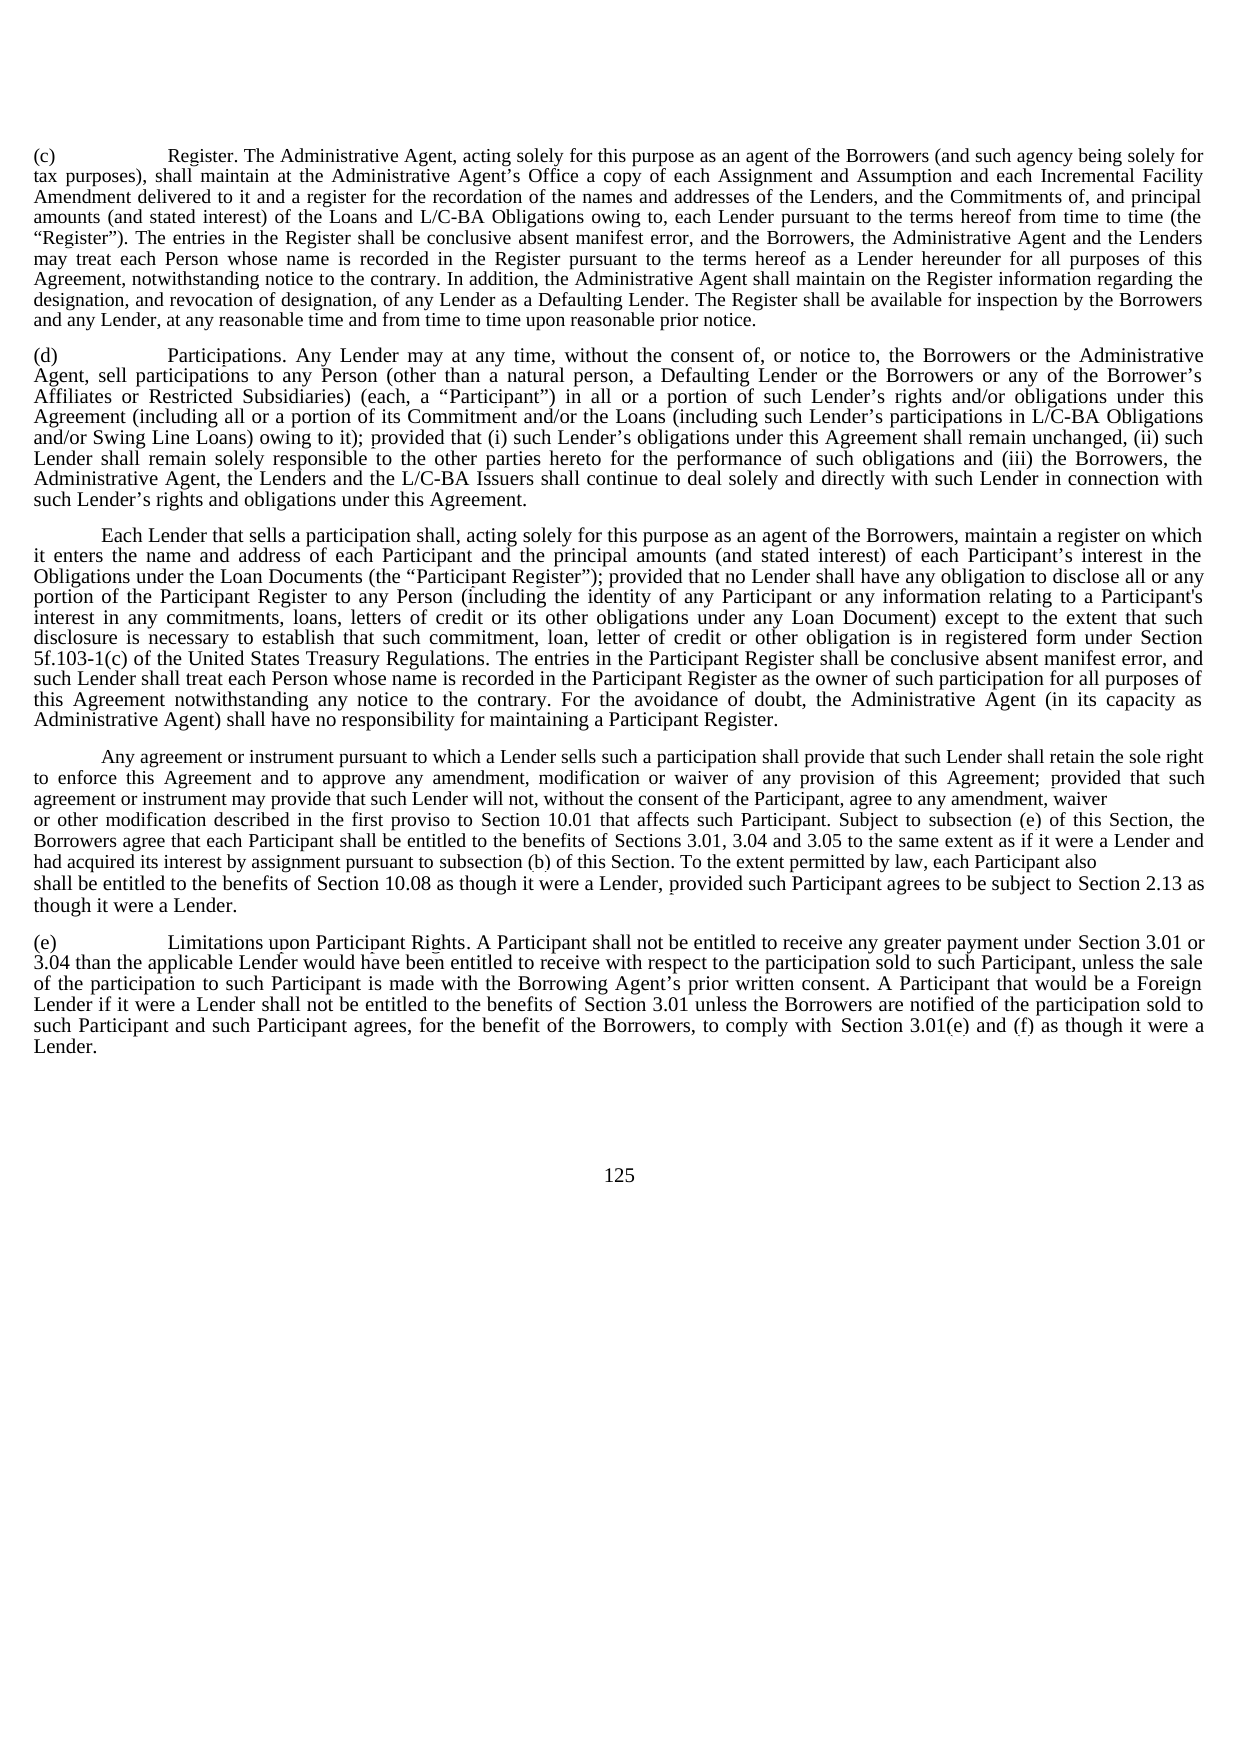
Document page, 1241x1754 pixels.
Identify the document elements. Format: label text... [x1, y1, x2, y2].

list Participations. Any Lender may at any time, without the consent of, or notice to, the Borrowers or the Administrative Agent, sell participations to any Person (other than a natural person, a Defaulting Lender or the Borrowers or any of the Borrower’s Affiliates or Restricted Subsidiaries) (each, a “Participant”) in all or a portion of such Lender’s rights and/or obligations under this Agreement (including all or a portion of its Commitment and/or the Loans (including such Lender’s participations in L/C-BA Obligations and/or Swing Line Loans) owing to it); provided that (i) such Lender’s obligations under this Agreement shall remain unchanged, (ii) such Lender shall remain solely responsible to the other parties hereto for the performance of such obligations and (iii) the Borrowers, the Administrative Agent, the Lenders and the L/C-BA Issuers shall continue to deal solely and directly with such Lender in connection with such Lender’s rights and obligations under this Agreement. [33, 347, 1205, 511]
text Each Lender that sells a participation shall, acting solely for this purpose as an agent of the Borrowers, maintain a register on which it enters the name and address of each Participant and the principal amounts (and stated interest) of each Participant’s interest in the Obligations under the Loan Documents (the “Participant Register”); provided that no Lender shall have any obligation to disclose all or any portion of the Participant Register to any Person (including the identity of any Participant or any information relating to a Participant's interest in any commitments, loans, letters of credit or its other obligations under any Loan Document) except to the extent that such disclosure is necessary to establish that such commitment, loan, letter of credit or other obligation is in registered form under Section 5f.103-1(c) of the United States Treasury Regulations. The entries in the Participant Register shall be conclusive absent manifest error, and such Lender shall treat each Person whose name is recorded in the Participant Register as the owner of such participation for all purposes of this Agreement notwithstanding any notice to the contrary. For the avoidance of doubt, the Administrative Agent (in its capacity as Administrative Agent) shall have no responsibility for maintaining a Participant Register. [33, 526, 1205, 731]
list Register. The Administrative Agent, acting solely for this purpose as an agent of the Borrowers (and such agency being solely for tax purposes), shall maintain at the Administrative Agent’s Office a copy of each Assignment and Assumption and each Incremental Facility Amendment delivered to it and a register for the recordation of the names and addresses of the Lenders, and the Commitments of, and principal amounts (and stated interest) of the Loans and L/C-BA Obligations owing to, each Lender pursuant to the terms hereof from time to time (the “Register”). The entries in the Register shall be conclusive absent manifest error, and the Borrowers, the Administrative Agent and the Lenders may treat each Person whose name is recorded in the Register pursuant to the terms hereof as a Lender hereunder for all purposes of this Agreement, notwithstanding notice to the contrary. In addition, the Administrative Agent shall maintain on the Register information regarding the designation, and revocation of designation, of any Lender as a Defaulting Lender. The Register shall be available for inspection by the Borrowers and any Lender, at any reasonable time and from time to time upon reasonable prior notice. [33, 146, 1205, 331]
text Any agreement or instrument pursuant to which a Lender sells such a participation shall provide that such Lender shall retain the sole right to enforce this Agreement and to approve any amendment, modification or waiver of any provision of this Agreement; provided that such agreement or instrument may provide that such Lender will not, without the consent of the Participant, agree to any amendment, waiver [33, 747, 1205, 809]
text 125 [33, 1163, 1205, 1187]
text shall be entitled to the benefits of Section 10.08 as though it were a Lender, provided such Participant agrees to be subject to Section 2.13 as though it were a Lender. [33, 873, 1205, 917]
list Limitations upon Participant Rights. A Participant shall not be entitled to receive any greater payment under Section 3.01 or 3.04 than the applicable Lender would have been entitled to receive with respect to the participation sold to such Participant, unless the sale of the participation to such Participant is made with the Borrowing Agent’s prior written consent. A Participant that would be a Foreign Lender if it were a Lender shall not be entitled to the benefits of Section 3.01 unless the Borrowers are notified of the participation sold to such Participant and such Participant agrees, for the benefit of the Borrowers, to comply with Section 3.01(e) and (f) as though it were a Lender. [33, 932, 1205, 1058]
text or other modification described in the first proviso to Section 10.01 that affects such Participant. Subject to subsection (e) of this Section, the Borrowers agree that each Participant shall be entitled to the benefits of Sections 3.01, 3.04 and 3.05 to the same extent as if it were a Lender and had acquired its interest by assignment pursuant to subsection (b) of this Section. To the extent permitted by law, each Participant also [33, 809, 1205, 873]
